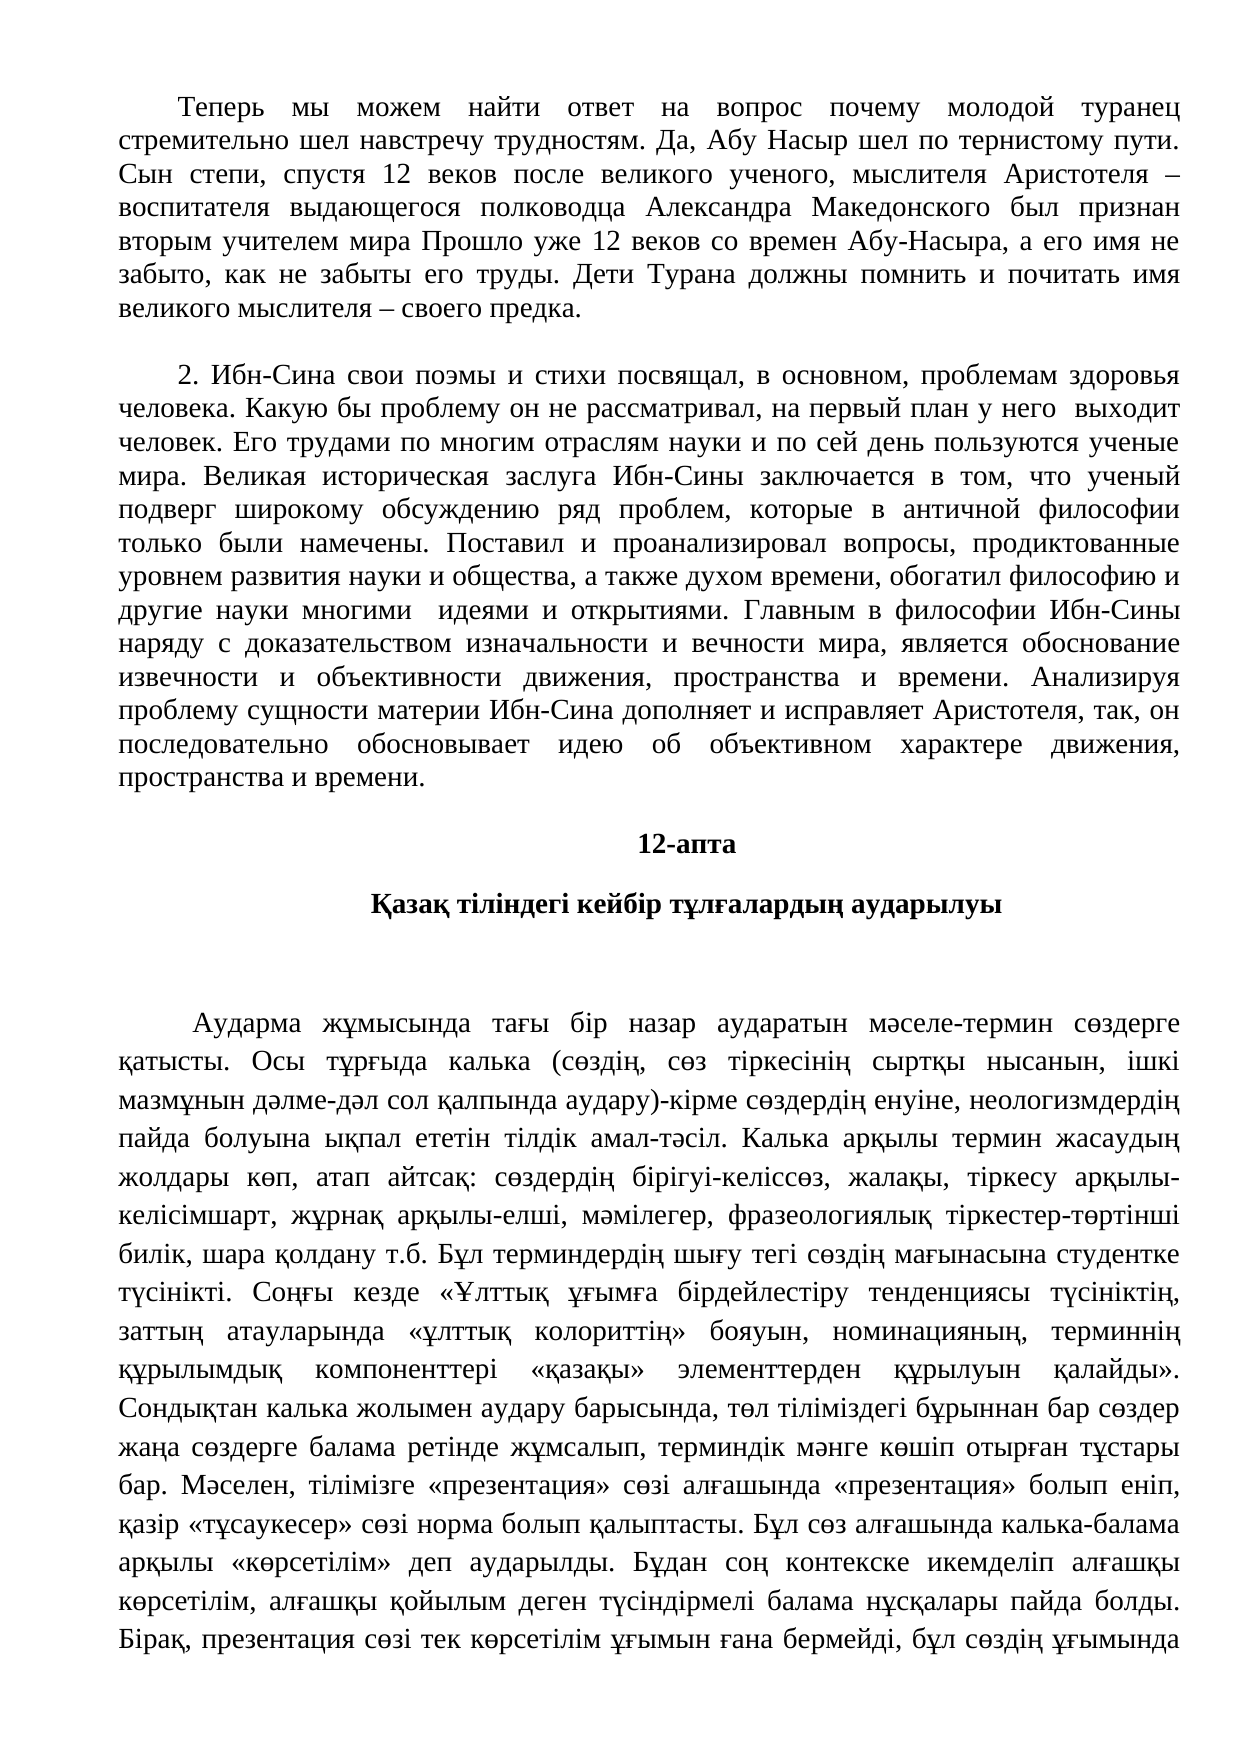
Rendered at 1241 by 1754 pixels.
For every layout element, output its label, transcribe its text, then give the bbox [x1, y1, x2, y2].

text 2. Ибн-Сина свои поэмы и стихи посвящал, в основном, проблемам здоровья человека. Какую бы проблему он не рассматривал, на первый план у него выходит человек. Его трудами по многим отраслям науки и по сей день пользуются ученые мира. Великая историческая заслуга Ибн-Сины заключается в том, что ученый подверг широкому обсуждению ряд проблем, которые в античной философии только были намечены. Поставил и проанализировал вопросы, продиктованные уровнем развития науки и общества, а также духом времени, обогатил философию и другие науки многими идеями и открытиями. Главным в философии Ибн-Сины наряду с доказательством изначальности и вечности мира, является обоснование извечности и объективности движения, пространства и времени. Анализируя проблему сущности материи Ибн-Сина дополняет и исправляет Аристотеля, так, он последовательно обосновывает идею об объективном характере движения, пространства и времени. [118, 357, 1181, 793]
text Қазақ тіліндегі кейбір тұлғалардың аударылуы [118, 886, 1181, 919]
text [118, 1005, 1181, 1655]
text Теперь мы можем найти ответ на вопрос почему молодой туранец стремительно шел навстречу трудностям. Да, Абу Насыр шел по тернистому пути. Сын степи, спустя 12 веков после великого ученого, мыслителя Аристотеля – воспитателя выдающегося полководца Александра Македонского был признан вторым учителем мира Прошло уже 12 веков со времен Абу-Насыра, а его имя не забыто, как не забыты его труды. Дети Турана должны помнить и почитать имя великого мыслителя – своего предка. [118, 89, 1181, 323]
text 12-апта [118, 827, 1181, 860]
